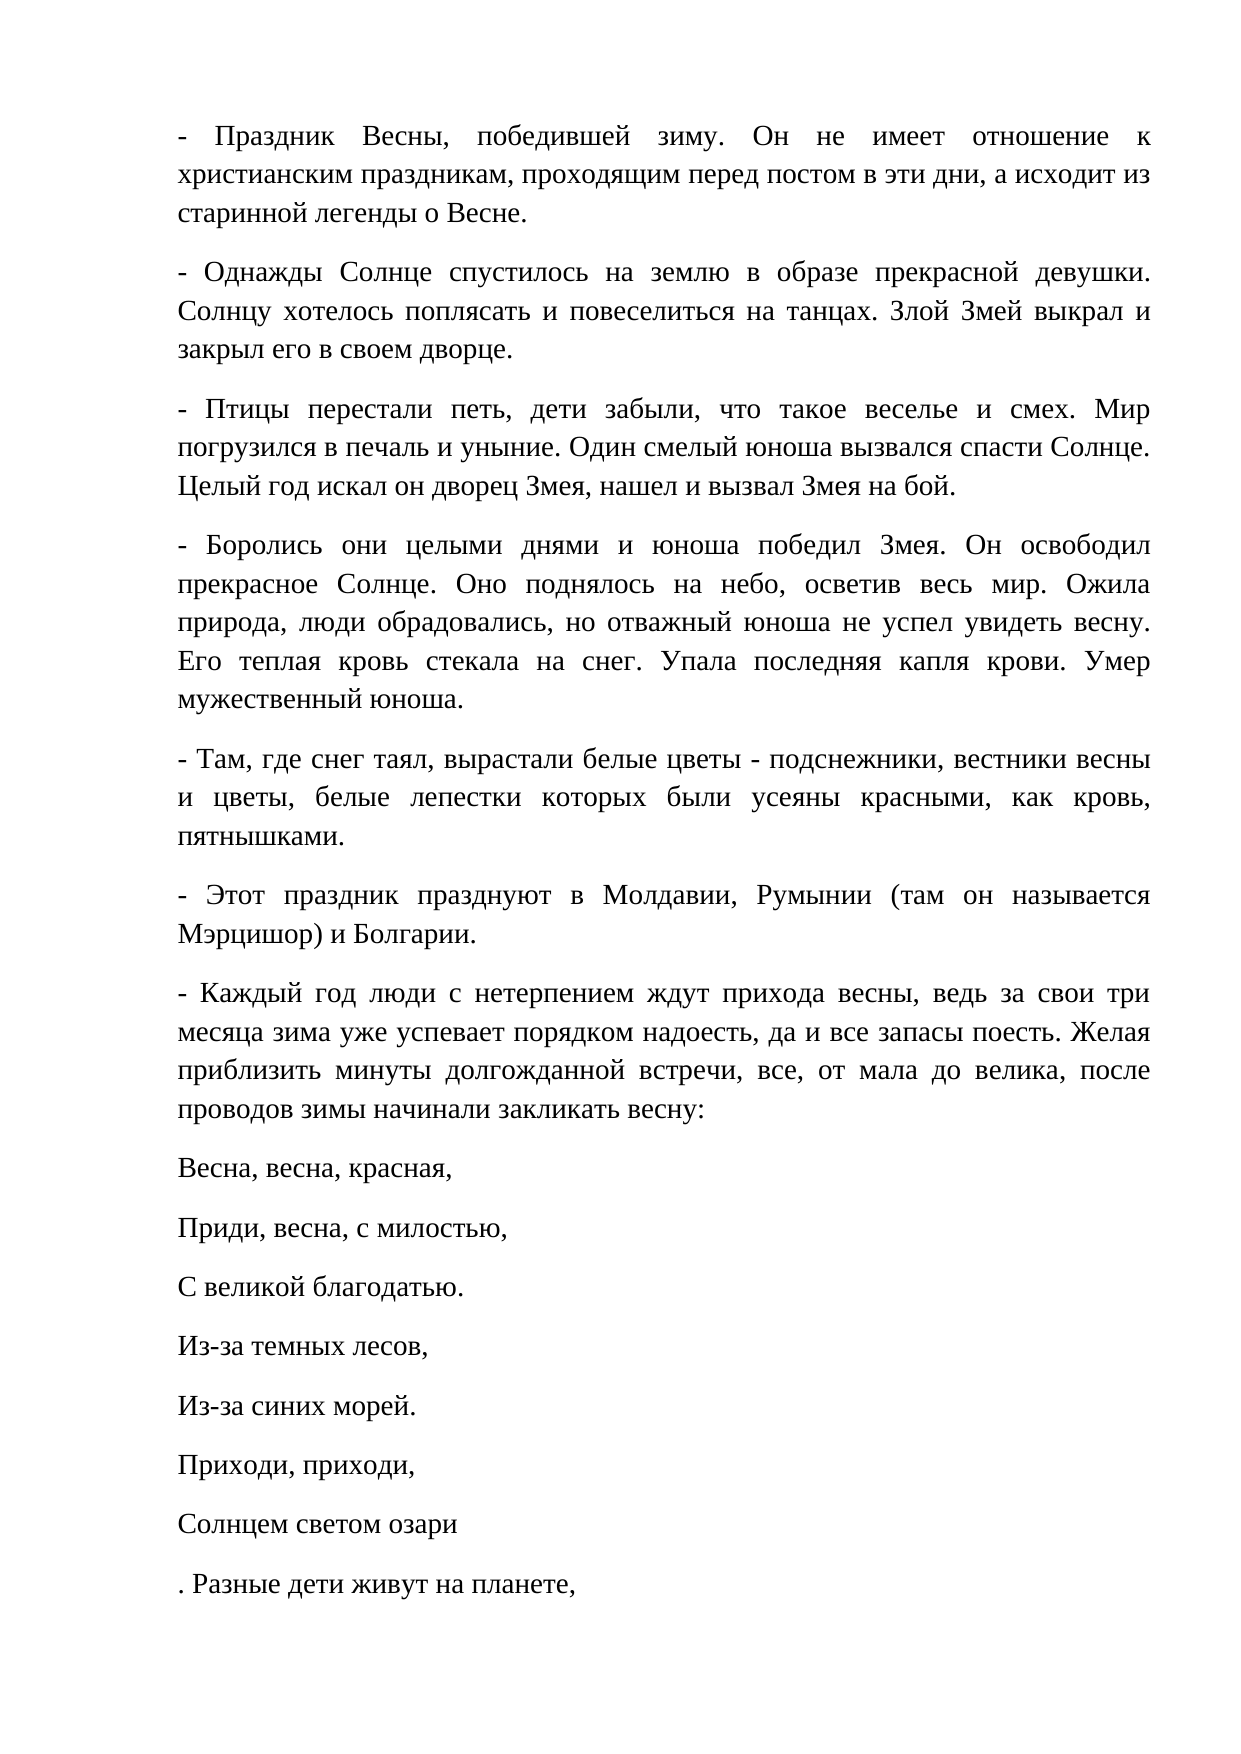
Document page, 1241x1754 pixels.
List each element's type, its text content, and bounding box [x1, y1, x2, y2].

text - Однажды Солнце спустилось на землю в образе прекрасной девушки. Солнцу хотелось поплясать и повеселиться на танцах. Злой Змей выкрал и закрыл его в своем дворце. [177, 254, 1152, 365]
text Приди, весна, с милостью, [177, 1210, 1152, 1243]
text Из-за темных лесов, [177, 1328, 1152, 1362]
text Солнцем светом озари [177, 1507, 1152, 1540]
text Из-за синих морей. [177, 1388, 1152, 1421]
text Весна, весна, красная, [177, 1150, 1152, 1184]
text - Птицы перестали петь, дети забыли, что такое веселье и смех. Мир погрузился в печаль и уныние. Один смелый юноша вызвался спасти Солнце. Целый год искал он дворец Змея, нашел и вызвал Змея на бой. [177, 391, 1152, 502]
text - Каждый год люди с нетерпением ждут прихода весны, ведь за свои три месяца зима уже успевает порядком надоесть, да и все запасы поесть. Желая приблизить минуты долгожданной встречи, все, от мала до велика, после проводов зимы начинали закликать весну: [177, 975, 1152, 1124]
text - Боролись они целыми днями и юноша победил Змея. Он освободил прекрасное Солнце. Оно поднялось на небо, осветив весь мир. Ожила природа, люди обрадовались, но отважный юноша не успел увидеть весну. Его теплая кровь стекала на снег. Упала последняя капля крови. Умер мужественный юноша. [177, 527, 1152, 715]
text - Этот праздник празднуют в Молдавии, Румынии (там он называется Мэрцишор) и Болгарии. [177, 877, 1152, 949]
text - Праздник Весны, победившей зиму. Он не имеет отношение к христианским праздникам, проходящим перед постом в эти дни, а исходит из старинной легенды о Весне. [177, 118, 1152, 229]
text С великой благодатью. [177, 1269, 1152, 1303]
text - Там, где снег таял, вырастали белые цветы - подснежники, вестники весны и цветы, белые лепестки которых были усеяны красными, как кровь, пятнышками. [177, 741, 1152, 852]
text Приходи, приходи, [177, 1447, 1152, 1481]
text . Разные дети живут на планете, [177, 1566, 1152, 1599]
